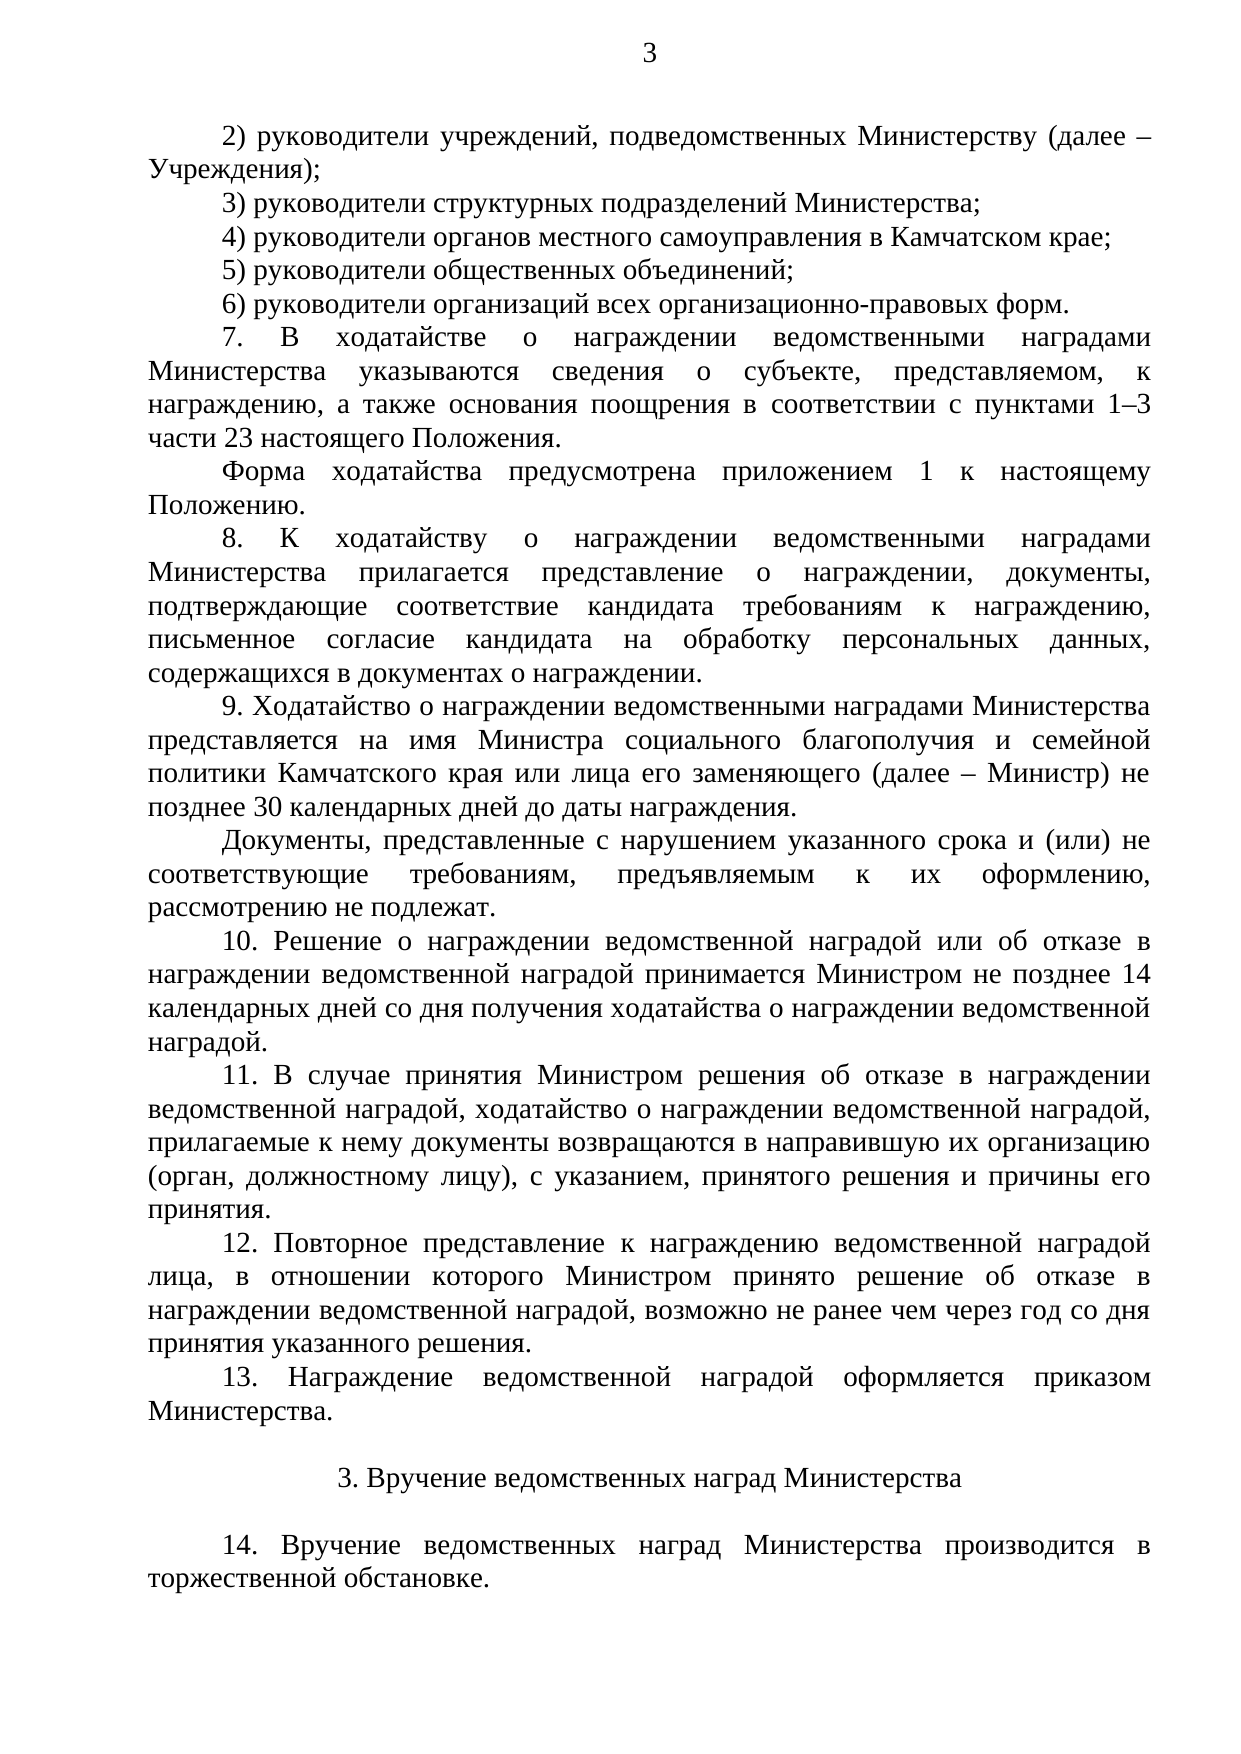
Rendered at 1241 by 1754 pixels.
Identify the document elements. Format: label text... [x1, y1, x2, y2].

text 7. В ходатайстве о награждении ведомственными наградами Министерства указываются сведения о субъекте, представляемом, к награждению, а также основания поощрения в соответствии с пунктами 1–3 части 23 настоящего Положения. [148, 319, 1152, 453]
text 3) руководители структурных подразделений Министерства; [148, 185, 1152, 219]
text 4) руководители органов местного самоуправления в Камчатском крае; [148, 219, 1152, 252]
text 2) руководители учреждений, подведомственных Министерству (далее – Учреждения); [148, 118, 1152, 185]
text 14. Вручение ведомственных наград Министерства производится в торжественной обстановке. [148, 1527, 1152, 1594]
text Документы, представленные с нарушением указанного срока и (или) не соответствующие требованиям, предъявляемым к их оформлению, рассмотрению не подлежат. [148, 822, 1152, 923]
text 11. В случае принятия Министром решения об отказе в награждении ведомственной наградой, ходатайство о награждении ведомственной наградой, прилагаемые к нему документы возвращаются в направившую их организацию (орган, должностному лицу), с указанием, принятого решения и причины его принятия. [148, 1057, 1152, 1225]
text 8. К ходатайству о награждении ведомственными наградами Министерства прилагается представление о награждении, документы, подтверждающие соответствие кандидата требованиям к награждению, письменное согласие кандидата на обработку персональных данных, содержащихся в документах о награждении. [148, 521, 1152, 688]
text 13. Награждение ведомственной наградой оформляется приказом Министерства. [148, 1359, 1152, 1426]
text 3. Вручение ведомственных наград Министерства [148, 1460, 1152, 1493]
text Форма ходатайства предусмотрена приложением 1 к настоящему Положению. [148, 453, 1152, 521]
text 6) руководители организаций всех организационно-правовых форм. [148, 286, 1152, 319]
text 10. Решение о награждении ведомственной наградой или об отказе в награждении ведомственной наградой принимается Министром не позднее 14 календарных дней со дня получения ходатайства о награждении ведомственной наградой. [148, 923, 1152, 1057]
text 12. Повторное представление к награждению ведомственной наградой лица, в отношении которого Министром принято решение об отказе в награждении ведомственной наградой, возможно не ранее чем через год со дня принятия указанного решения. [148, 1225, 1152, 1359]
text 9. Ходатайство о награждении ведомственными наградами Министерства представляется на имя Министра социального благополучия и семейной политики Камчатского края или лица его заменяющего (далее – Министр) не позднее 30 календарных дней до даты награждения. [148, 688, 1152, 822]
text 5) руководители общественных объединений; [148, 252, 1152, 286]
